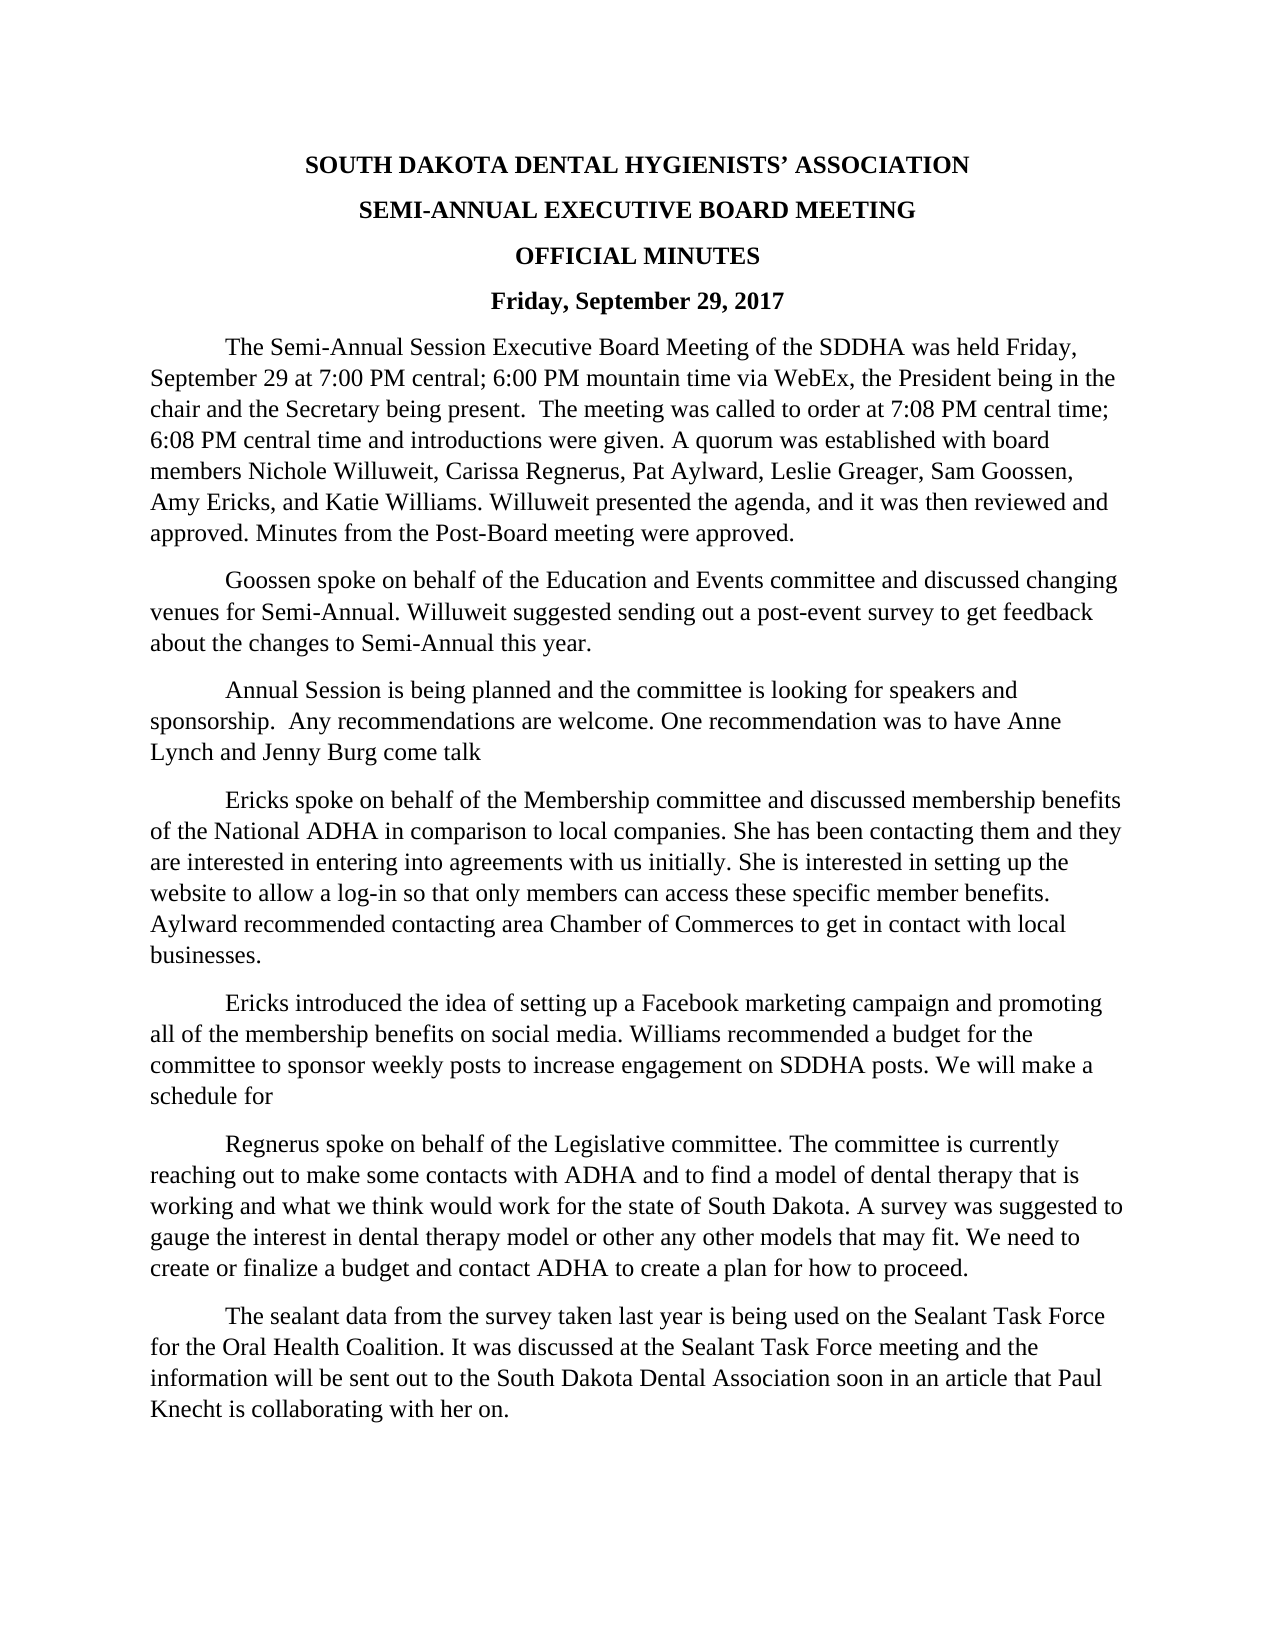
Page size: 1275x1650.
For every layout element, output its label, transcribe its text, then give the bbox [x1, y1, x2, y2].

text Ericks spoke on behalf of the Membership committee and discussed membership benefits of the National ADHA in comparison to local companies. She has been contacting them and they are interested in entering into agreements with us initially. She is interested in setting up the website to allow a log-in so that only members can access these specific member benefits. Aylward recommended contacting area Chamber of Commerces to get in contact with local businesses. [150, 785, 1125, 969]
text Regnerus spoke on behalf of the Legislative committee. The committee is currently reaching out to make some contacts with ADHA and to find a model of dental therapy that is working and what we think would work for the state of South Dakota. A survey was suggested to gauge the interest in dental therapy model or other any other models that may fit. We need to create or finalize a budget and contact ADHA to create a plan for how to proceed. [150, 1129, 1125, 1282]
text Goossen spoke on behalf of the Education and Events committee and discussed changing venues for Semi-Annual. Willuweit suggested sending out a post-event survey to get feedback about the changes to Semi-Annual this year. [150, 566, 1125, 656]
text SOUTH DAKOTA DENTAL HYGIENISTS’ ASSOCIATION [150, 150, 1125, 179]
text Annual Session is being planned and the committee is looking for speakers and sponsorship. Any recommendations are welcome. One recommendation was to have Anne Lynch and Jenny Burg come talk [150, 675, 1125, 766]
text The sealant data from the survey taken last year is being used on the Sealant Task Force for the Oral Health Coalition. It was discussed at the Sealant Task Force meeting and the information will be sent out to the South Dakota Dental Association soon in an article that Paul Knecht is collaborating with her on. [150, 1301, 1125, 1423]
text OFFICIAL MINUTES [150, 241, 1125, 269]
text Ericks introduced the idea of setting up a Facebook marketing campaign and promoting all of the membership benefits on social media. Williams recommended a budget for the committee to sponsor weekly posts to increase engagement on SDDHA posts. We will make a schedule for [150, 988, 1125, 1110]
text The Semi-Annual Session Executive Board Meeting of the SDDHA was held Friday, September 29 at 7:00 PM central; 6:00 PM mountain time via WebEx, the President being in the chair and the Secretary being present. The meeting was called to order at 7:08 PM central time; 6:08 PM central time and introductions were given. A quorum was established with board members Nichole Willuweit, Carissa Regnerus, Pat Aylward, Leslie Greager, Sam Goossen, Amy Ericks, and Katie Williams. Willuweit presented the agenda, and it was then reviewed and approved. Minutes from the Post-Board meeting were approved. [150, 332, 1125, 547]
text Friday, September 29, 2017 [150, 286, 1125, 315]
text SEMI-ANNUAL EXECUTIVE BOARD MEETING [150, 195, 1125, 224]
